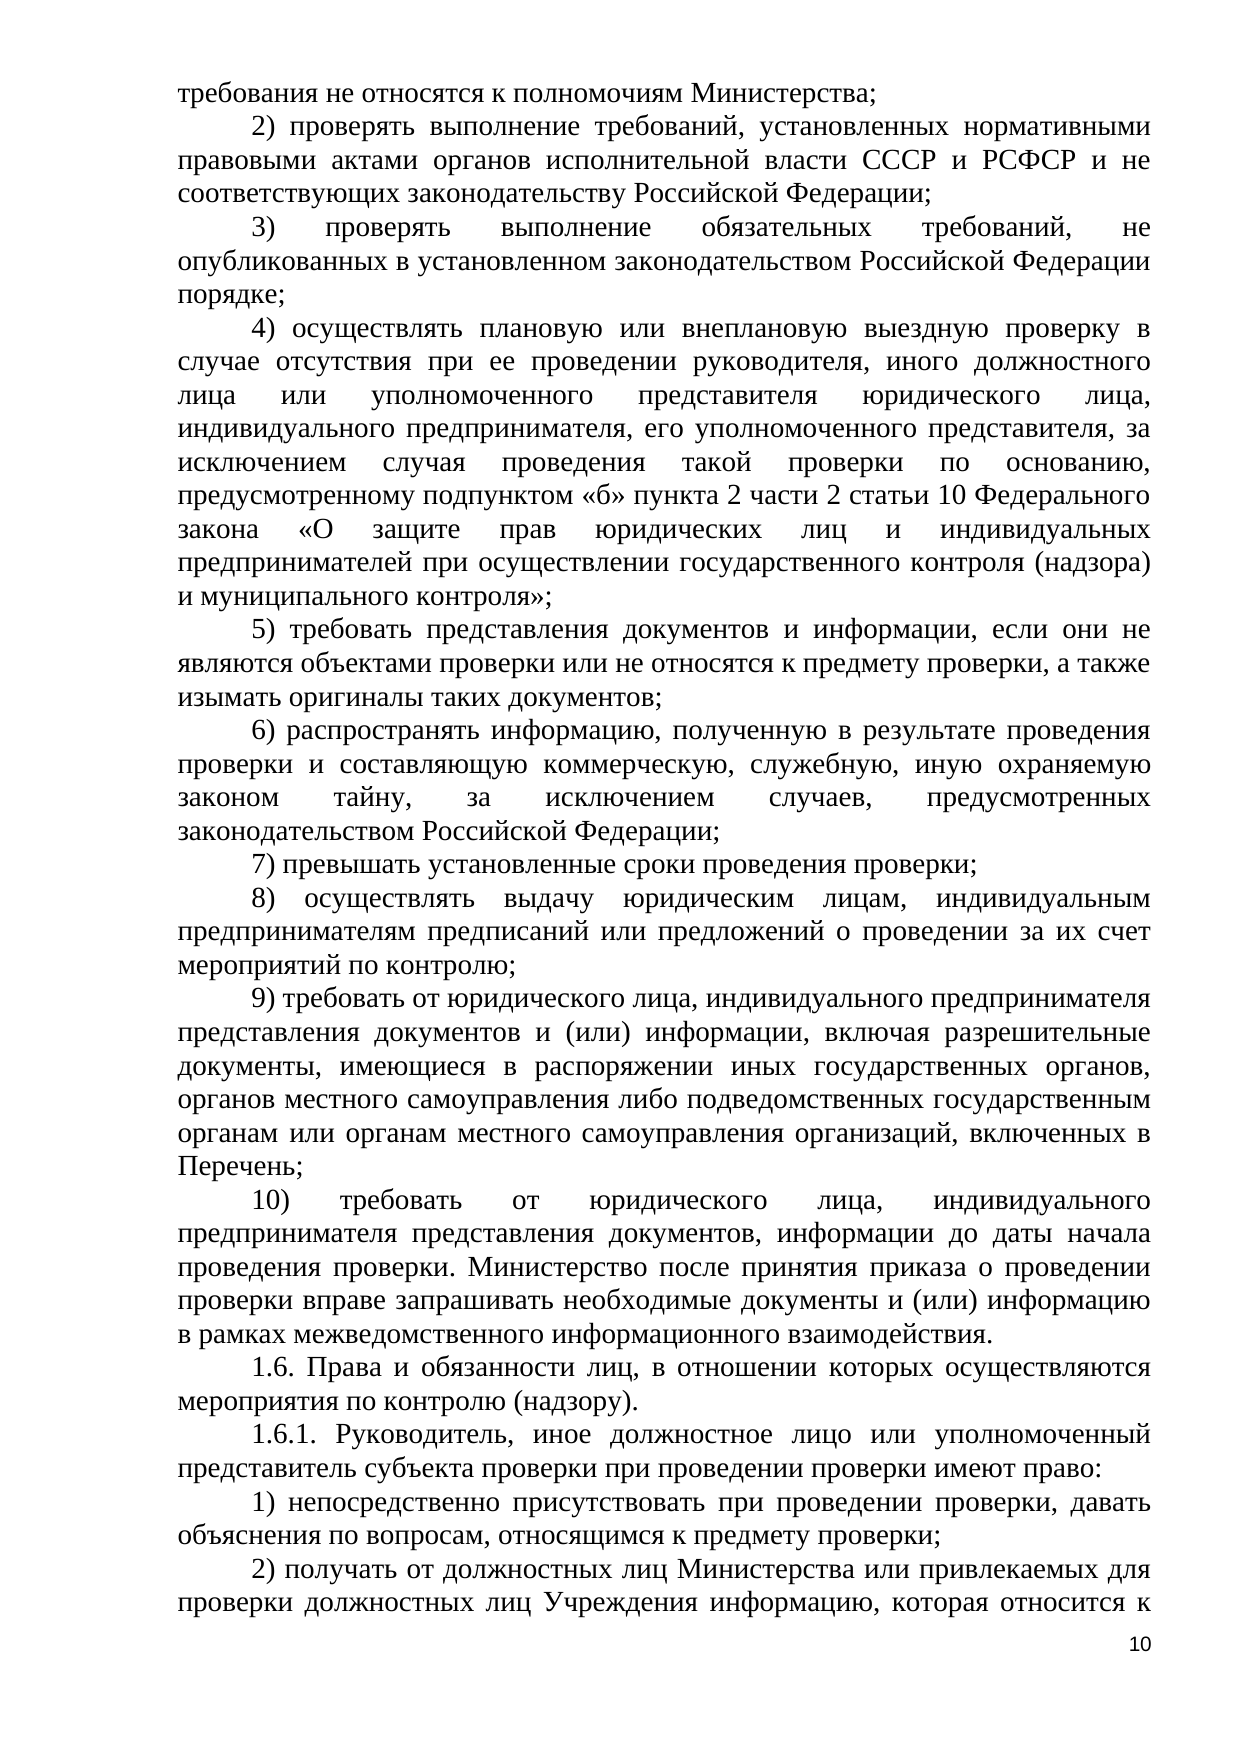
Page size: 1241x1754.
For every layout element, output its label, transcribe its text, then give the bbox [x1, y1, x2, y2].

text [177, 1551, 1152, 1618]
text 9) требовать от юридического лица, индивидуального предпринимателя представления документов и (или) информации, включая разрешительные документы, имеющиеся в распоряжении иных государственных органов, органов местного самоуправления либо подведомственных государственным органам или органам местного самоуправления организаций, включенных в Перечень; [177, 981, 1152, 1182]
text 5) требовать представления документов и информации, если они не являются объектами проверки или не относятся к предмету проверки, а также изымать оригиналы таких документов; [177, 612, 1152, 712]
text 6) распространять информацию, полученную в результате проведения проверки и составляющую коммерческую, служебную, иную охраняемую законом тайну, за исключением случаев, предусмотренных законодательством Российской Федерации; [177, 712, 1152, 846]
text 10) требовать от юридического лица, индивидуального предпринимателя представления документов, информации до даты начала проведения проверки. Министерство после принятия приказа о проведении проверки вправе запрашивать необходимые документы и (или) информацию в рамках межведомственного информационного взаимодействия. [177, 1182, 1152, 1349]
text 8) осуществлять выдачу юридическим лицам, индивидуальным предпринимателям предписаний или предложений о проведении за их счет мероприятий по контролю; [177, 880, 1152, 981]
text 2) проверять выполнение требований, установленных нормативными правовыми актами органов исполнительной власти СССР и РСФСР и не соответствующих законодательству Российской Федерации; [177, 108, 1152, 209]
text 1.6.1. Руководитель, иное должностное лицо или уполномоченный представитель субъекта проверки при проведении проверки имеют право: [177, 1417, 1152, 1484]
text 1.6. Права и обязанности лиц, в отношении которых осуществляются мероприятия по контролю (надзору). [177, 1349, 1152, 1417]
text 1) непосредственно присутствовать при проведении проверки, давать объяснения по вопросам, относящимся к предмету проверки; [177, 1484, 1152, 1551]
text 7) превышать установленные сроки проведения проверки; [177, 846, 1152, 880]
text 3) проверять выполнение обязательных требований, не опубликованных в установленном законодательством Российской Федерации порядке; [177, 209, 1152, 310]
text 4) осуществлять плановую или внеплановую выездную проверку в случае отсутствия при ее проведении руководителя, иного должностного лица или уполномоченного представителя юридического лица, индивидуального предпринимателя, его уполномоченного представителя, за исключением случая проведения такой проверки по основанию, предусмотренному подпунктом «б» пункта 2 части 2 статьи 10 Федерального закона «О защите прав юридических лиц и индивидуальных предпринимателей при осуществлении государственного контроля (надзора) и муниципального контроля»; [177, 310, 1152, 612]
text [177, 75, 1152, 108]
